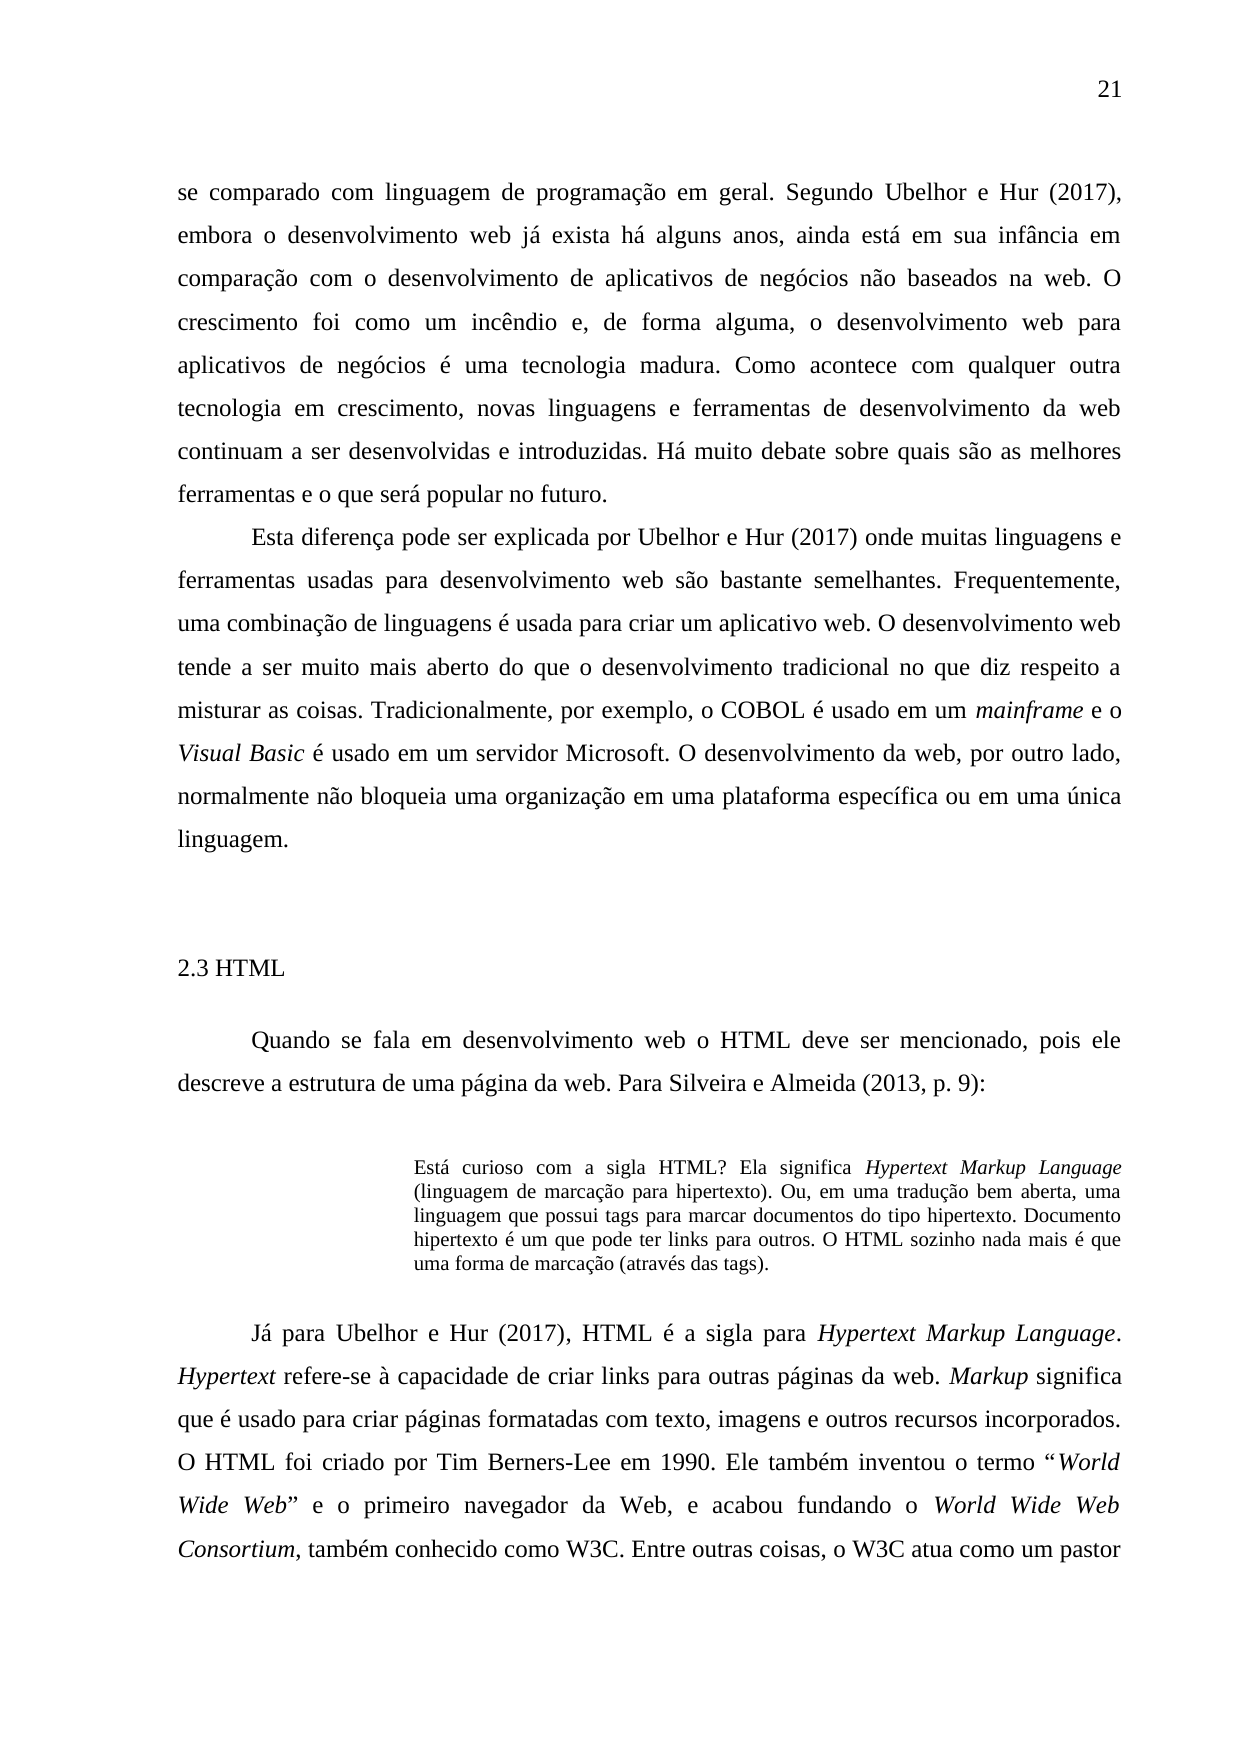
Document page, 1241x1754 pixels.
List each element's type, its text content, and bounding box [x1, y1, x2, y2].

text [177, 177, 1122, 508]
text Quando se fala em desenvolvimento web o HTML deve ser mencionado, pois ele descreve a estrutura de uma página da web. Para Silveira e Almeida (2013, p. 9): [177, 1025, 1122, 1097]
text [177, 1318, 1122, 1562]
text 2.3 HTML [177, 953, 1122, 982]
text Esta diferença pode ser explicada por Ubelhor e Hur (2017) onde muitas linguagens e ferramentas usadas para desenvolvimento web são bastante semelhantes. Frequentemente, uma combinação de linguagens é usada para criar um aplicativo web. O desenvolvimento web tende a ser muito mais aberto do que o desenvolvimento tradicional no que diz respeito a misturar as coisas. Tradicionalmente, por exemplo, o COBOL é usado em um mainframe e o Visual Basic é usado em um servidor Microsoft. O desenvolvimento da web, por outro lado, normalmente não bloqueia uma organização em uma plataforma específica ou em uma única linguagem. [177, 522, 1122, 853]
text Está curioso com a sigla HTML? Ela significa Hypertext Markup Language (linguagem de marcação para hipertexto). Ou, em uma tradução bem aberta, uma linguagem que possui tags para marcar documentos do tipo hipertexto. Documento hipertexto é um que pode ter links para outros. O HTML sozinho nada mais é que uma forma de marcação (através das tags). [413, 1155, 1122, 1275]
